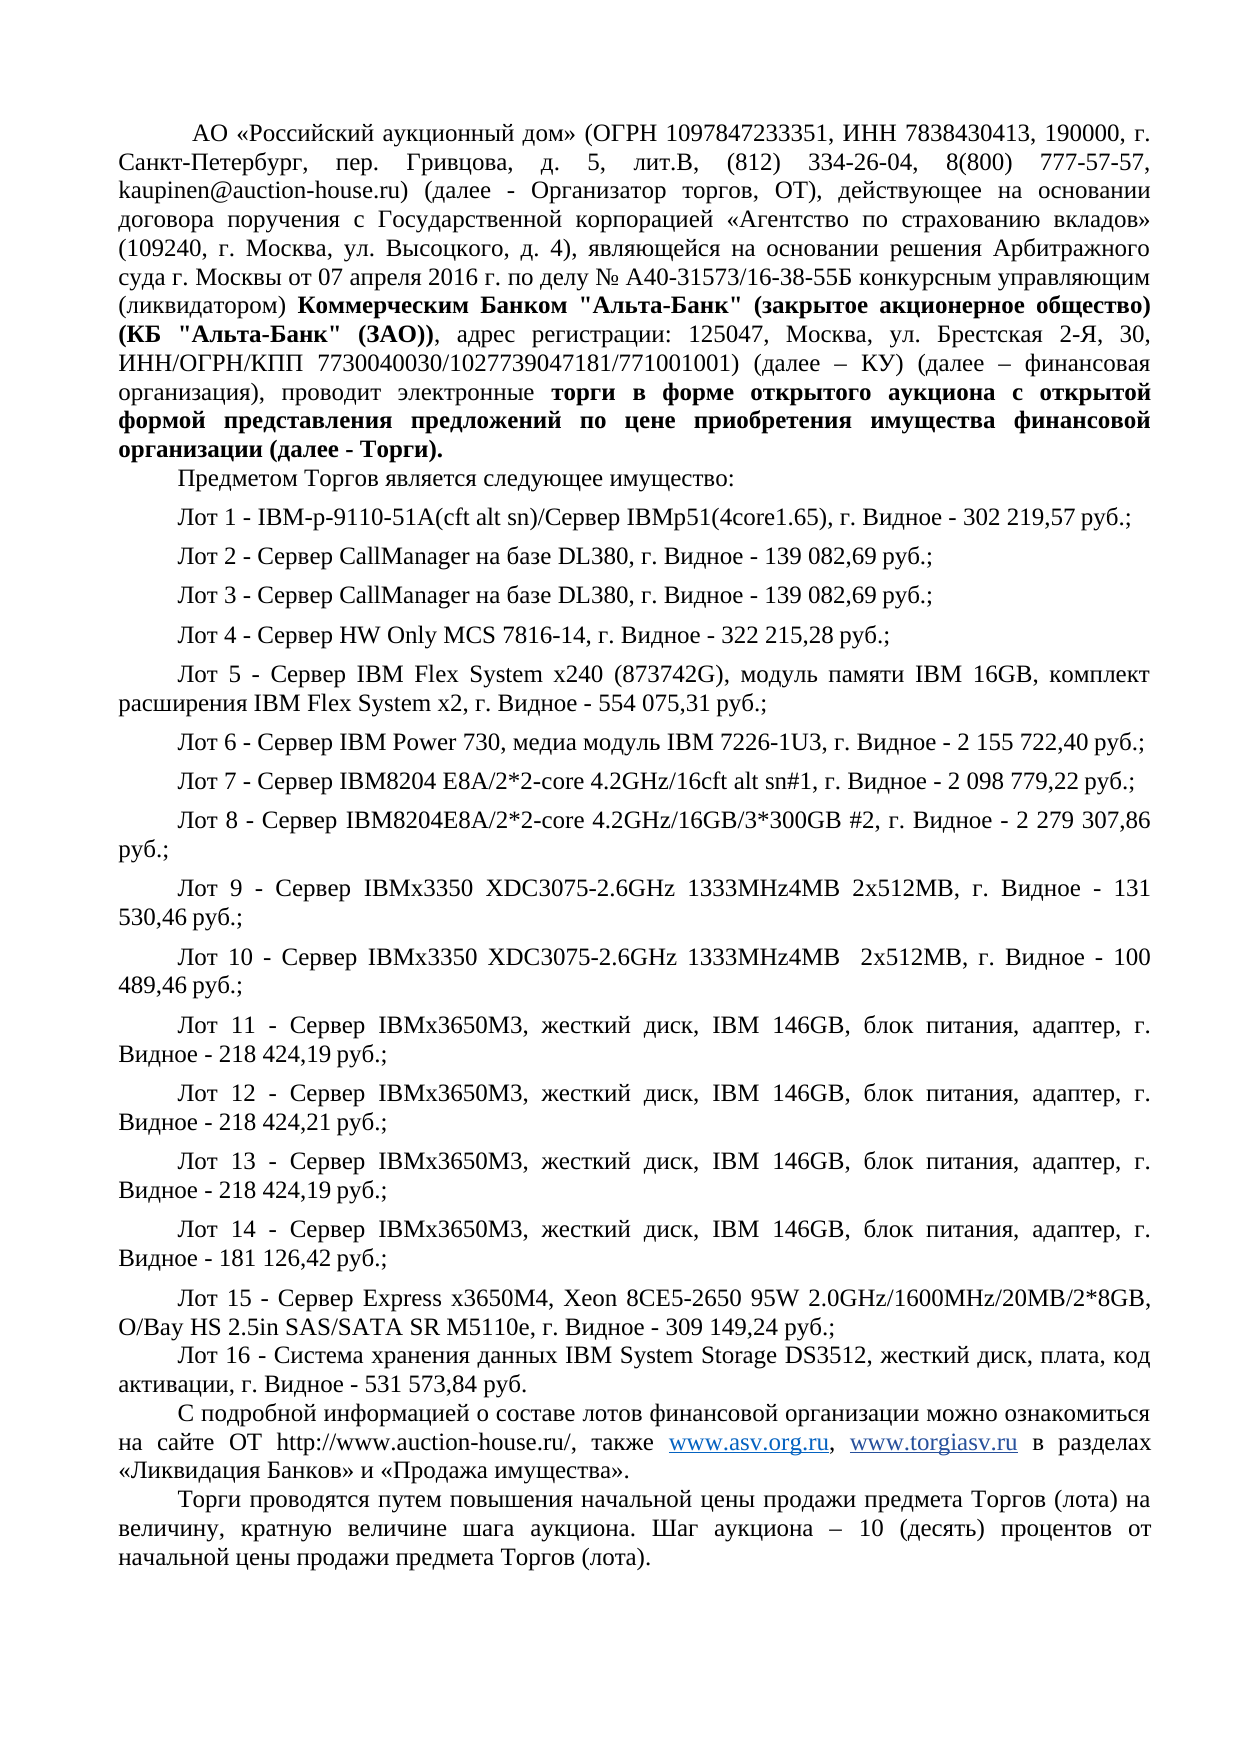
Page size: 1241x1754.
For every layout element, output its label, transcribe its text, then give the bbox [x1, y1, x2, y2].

text Торги проводятся путем повышения начальной цены продажи предмета Торгов (лота) на величину, кратную величине шага аукциона. Шаг аукциона – 10 (десять) процентов от начальной цены продажи предмета Торгов (лота). [118, 1484, 1151, 1570]
text Лот 16 - Система хранения данных IBM System Storage DS3512, жесткий диск, плата, код активации, г. Видное - 531 573,84 руб. [118, 1340, 1151, 1398]
text Лот 12 - Сервер IBMx3650M3, жесткий диск, IBM 146GB, блок питания, адаптер, г. Видное - 218 424,21 руб.; [118, 1078, 1151, 1136]
text Лот 14 - Сервер IBMx3650M3, жесткий диск, IBM 146GB, блок питания, адаптер, г. Видное - 181 126,42 руб.; [118, 1214, 1151, 1272]
text С подробной информацией о составе лотов финансовой организации можно ознакомиться на сайте ОТ http://www.auction-house.ru/, также www.asv.org.ru, www.torgiasv.ru в разделах «Ликвидация Банков» и «Продажа имущества». [118, 1398, 1151, 1484]
text Лот 7 - Сервер IBM8204 E8A/2*2-core 4.2GHz/16cft alt sn#1, г. Видное - 2 098 779,22 руб.; [118, 766, 1151, 795]
text Лот 8 - Сервер IBM8204E8A/2*2-core 4.2GHz/16GB/3*300GB #2, г. Видное - 2 279 307,86 руб.; [118, 806, 1151, 863]
text Лот 11 - Сервер IBMx3650M3, жесткий диск, IBM 146GB, блок питания, адаптер, г. Видное - 218 424,19 руб.; [118, 1010, 1151, 1068]
text Лот 2 - Сервер CallManager на базе DL380, г. Видное - 139 082,69 руб.; [118, 541, 1151, 570]
text Лот 4 - Сервер HW Only MCS 7816-14, г. Видное - 322 215,28 руб.; [118, 620, 1151, 648]
text Лот 13 - Сервер IBMx3650M3, жесткий диск, IBM 146GB, блок питания, адаптер, г. Видное - 218 424,19 руб.; [118, 1146, 1151, 1204]
text Лот 1 - IBM-p-9110-51A(cft alt sn)/Сервер IBMp51(4core1.65), г. Видное - 302 219,57 руб.; [118, 502, 1151, 531]
text Предметом Торгов является следующее имущество: [118, 463, 1151, 492]
text АО «Российский аукционный дом» (ОГРН 1097847233351, ИНН 7838430413, 190000, г. Санкт-Петербург, пер. Гривцова, д. 5, лит.В, (812) 334-26-04, 8(800) 777-57-57, kaupinen@auction-house.ru) (далее - Организатор торгов, ОТ), действующее на основании договора поручения с Государственной корпорацией «Агентство по страхованию вкладов» (109240, г. Москва, ул. Высоцкого, д. 4), являющейся на основании решения Арбитражного суда г. Москвы от 07 апреля 2016 г. по делу № А40-31573/16-38-55Б конкурсным управляющим (ликвидатором) Коммерческим Банком "Альта-Банк" (закрытое акционерное общество) (КБ "Альта-Банк" (ЗАО)), адрес регистрации: 125047, Москва, ул. Брестская 2-Я, 30, ИНН/ОГРН/КПП 7730040030/1027739047181/771001001) (далее – КУ) (далее – финансовая организация), проводит электронные торги в форме открытого аукциона с открытой формой представления предложений по цене приобретения имущества финансовой организации (далее - Торги). [118, 118, 1151, 463]
text Лот 3 - Сервер CallManager на базе DL380, г. Видное - 139 082,69 руб.; [118, 581, 1151, 609]
text Лот 10 - Сервер IBMx3350 XDC3075-2.6GHz 1333MHz4MB 2x512MB, г. Видное - 100 489,46 руб.; [118, 942, 1151, 999]
text Лот 5 - Сервер IBM Flex System x240 (873742G), модуль памяти IBM 16GB, комплект расширения IBM Flex System x2, г. Видное - 554 075,31 руб.; [118, 659, 1151, 717]
text Лот 15 - Сервер Express x3650M4, Xeon 8CE5-2650 95W 2.0GHz/1600MHz/20MB/2*8GB, O/Bay HS 2.5in SAS/SATA SR M5110e, г. Видное - 309 149,24 руб.; [118, 1283, 1151, 1340]
text Лот 9 - Сервер IBMx3350 XDC3075-2.6GHz 1333MHz4MB 2x512MB, г. Видное - 131 530,46 руб.; [118, 873, 1151, 931]
text Лот 6 - Сервер IBM Power 730, медиа модуль IBM 7226-1U3, г. Видное - 2 155 722,40 руб.; [118, 727, 1151, 756]
